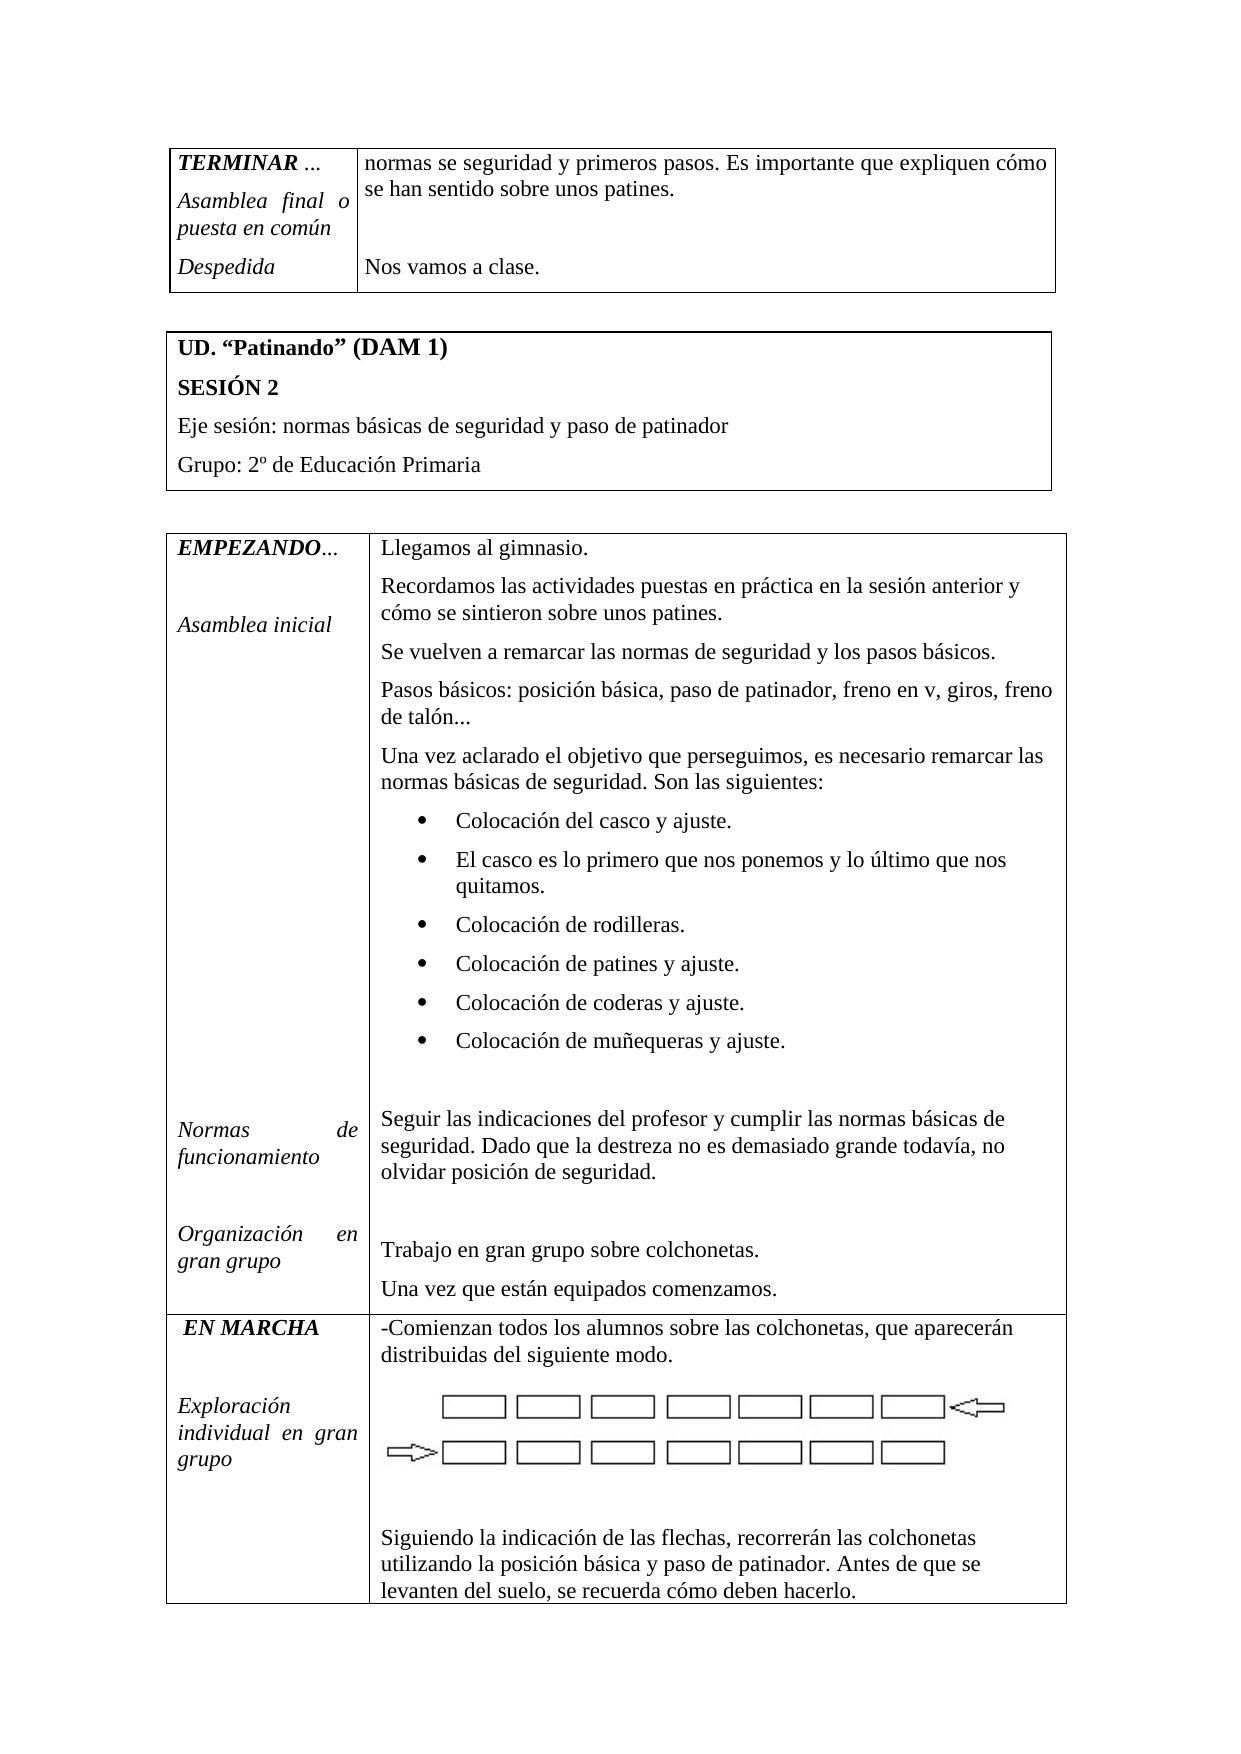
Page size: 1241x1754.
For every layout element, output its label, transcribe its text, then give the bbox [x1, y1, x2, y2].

table_header Llegamos al gimnasio. Recordamos las actividades puestas en práctica en la sesión anterior y cómo se sintieron sobre unos patines. Se vuelven a remarcar las normas de seguridad y los pasos básicos. Pasos básicos: posición básica, paso de patinador, freno en v, giros, freno de talón... Una vez aclarado el objetivo que perseguimos, es necesario remarcar las normas básicas de seguridad. Son las siguientes: Colocación del casco y ajuste. El casco es lo primero que nos ponemos y lo último que nos quitamos. Colocación de rodilleras. Colocación de patines y ajuste. Colocación de coderas y ajuste. Colocación de muñequeras y ajuste. Seguir las indicaciones del profesor y cumplir las normas básicas de seguridad. Dado que la destreza no es demasiado grande todavía, no olvidar posición de seguridad. Trabajo en gran grupo sobre colchonetas. Una vez que están equipados comenzamos. [370, 534, 1066, 1313]
table_header EMPEZANDO... Asamblea inicial Normas de funcionamiento Organización en gran grupo [167, 534, 369, 1313]
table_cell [171, 149, 357, 292]
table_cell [358, 149, 1055, 292]
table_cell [167, 1315, 369, 1603]
picture [380, 1367, 1039, 1512]
table_header UD. “Patinando” (DAM 1) SESIÓN 2 Eje sesión: normas básicas de seguridad y paso de patinador Grupo: 2º de Educación Primaria [167, 333, 1051, 490]
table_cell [370, 1315, 1066, 1603]
